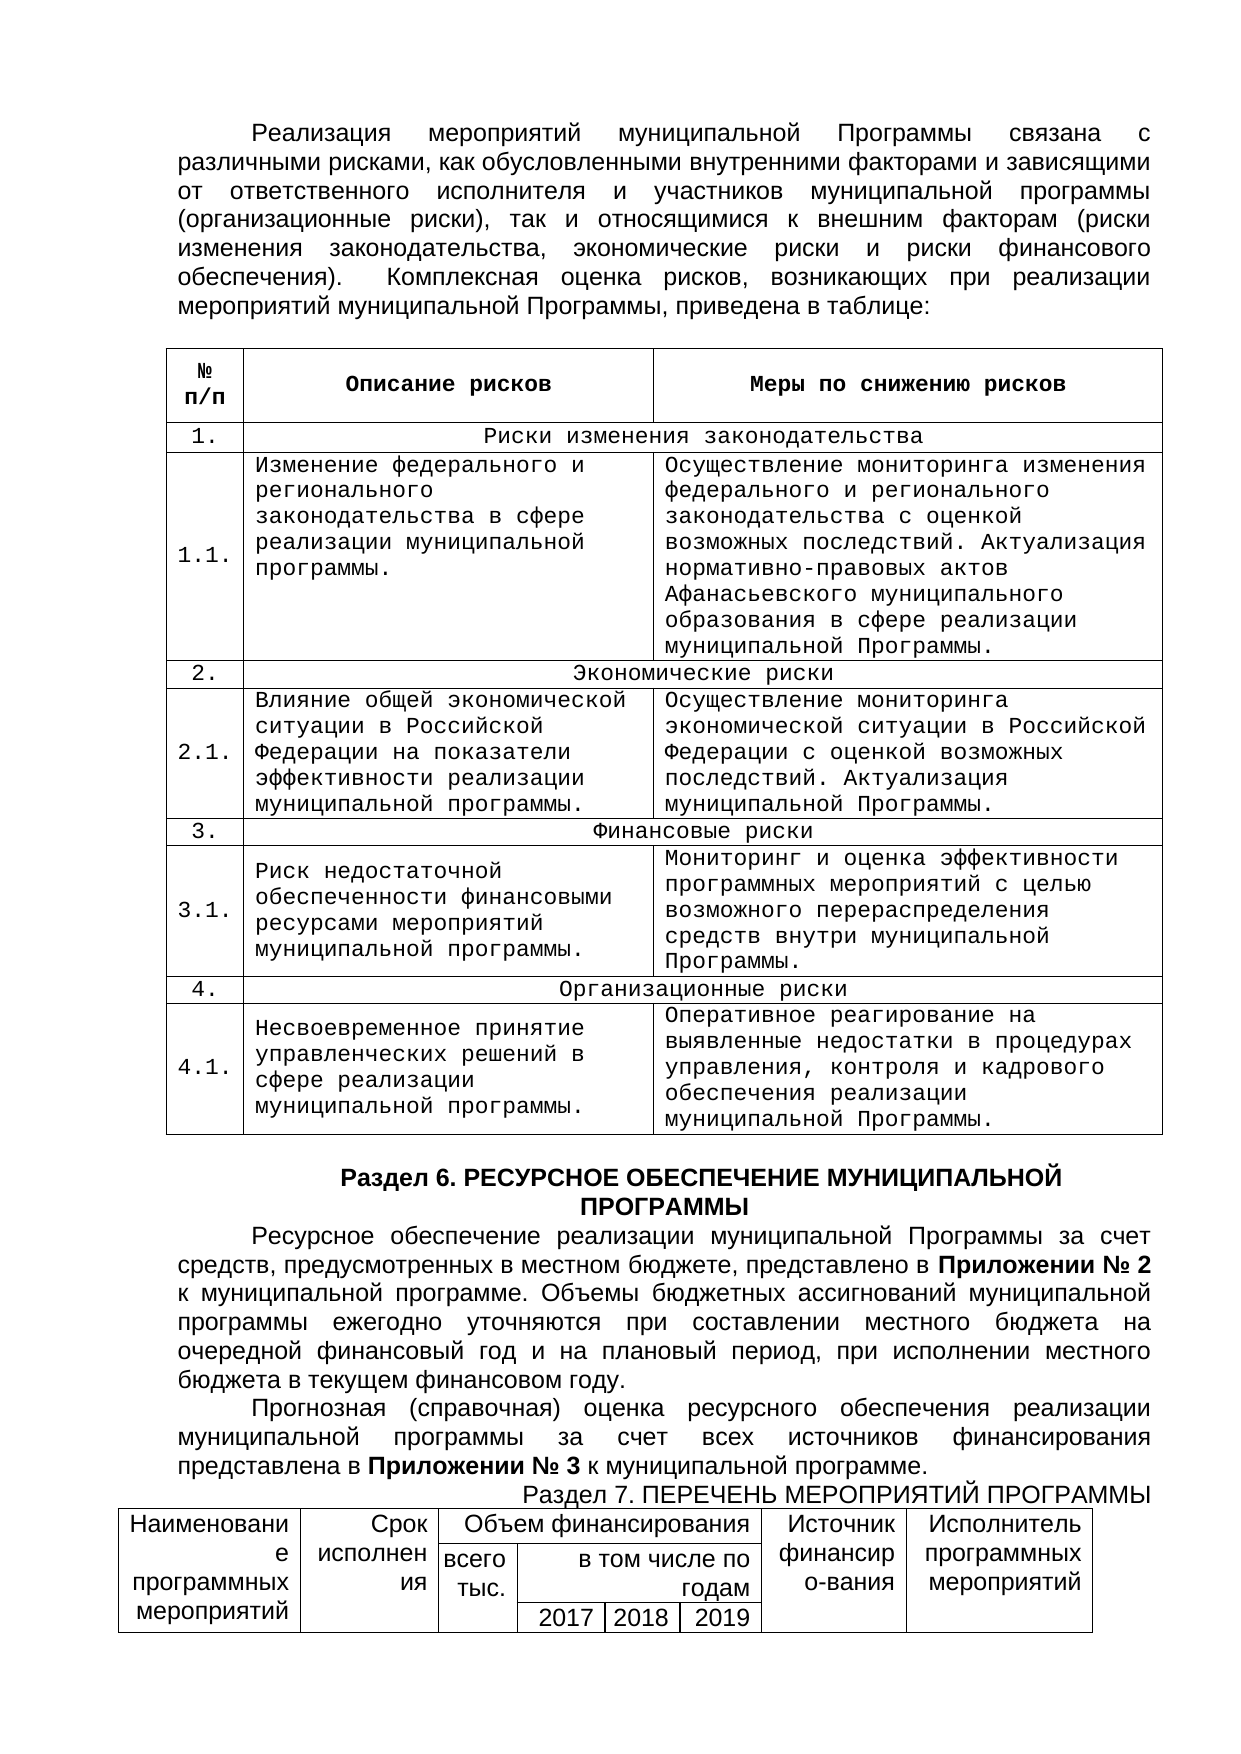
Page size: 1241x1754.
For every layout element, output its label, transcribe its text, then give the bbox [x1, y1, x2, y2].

text Раздел 7. ПЕРЕЧЕНЬ МЕРОПРИЯТИЙ ПРОГРАММЫ [166, 1479, 1152, 1508]
table_header Меры по снижению рисков [654, 349, 1162, 422]
table_cell Финансовые риски [244, 819, 1162, 845]
table_cell Экономические риски [244, 661, 1162, 687]
table_header Источник финансиро-вания [762, 1509, 906, 1632]
table_cell 2.1. [167, 689, 243, 818]
table_cell 2019 [681, 1603, 761, 1632]
table_cell всего тыс. [439, 1544, 517, 1632]
table_header Описание рисков [244, 349, 653, 422]
table_cell Мониторинг и оценка эффективности программных мероприятий с целью возможного перераспределения средств внутри муниципальной Программы. [654, 846, 1162, 976]
table_cell Влияние общей экономической ситуации в Российской Федерации на показатели эффективности реализации муниципальной программы. [244, 689, 653, 818]
table_cell 4.1. [167, 1004, 243, 1133]
text Прогнозная (справочная) оценка ресурсного обеспечения реализации муниципальной программы за счет всех источников финансирования представлена в Приложении № 3 к муниципальной программе. [177, 1393, 1152, 1479]
table_header № п/п [167, 349, 243, 422]
table_cell Оперативное реагирование на выявленные недостатки в процедурах управления, контроля и кадрового обеспечения реализации муниципальной Программы. [654, 1004, 1162, 1133]
table_cell Организационные риски [244, 977, 1162, 1003]
table_cell 2018 [606, 1603, 679, 1632]
table_cell Несвоевременное принятие управленческих решений в сфере реализации муниципальной программы. [244, 1004, 653, 1133]
table_cell 4. [167, 977, 243, 1003]
table_cell 2. [167, 661, 243, 687]
table_cell 3.1. [167, 846, 243, 976]
table_header Объем финансирования [439, 1509, 761, 1543]
table_cell 3. [167, 819, 243, 845]
table_cell Риски изменения законодательства [244, 423, 1162, 452]
table_cell 1.1. [167, 453, 243, 660]
text Ресурсное обеспечение реализации муниципальной Программы за счет средств, предусмотренных в местном бюджете, представлено в Приложении № 2 к муниципальной программе. Объемы бюджетных ассигнований муниципальной программы ежегодно уточняются при составлении местного бюджета на очередной финансовый год и на плановый период, при исполнении местного бюджета в текущем финансовом году. [177, 1221, 1152, 1393]
text Реализация мероприятий муниципальной Программы связана с различными рисками, как обусловленными внутренними факторами и зависящими от ответственного исполнителя и участников муниципальной программы (организационные риски), так и относящимися к внешним факторам (риски изменения законодательства, экономические риски и риски финансового обеспечения). Комплексная оценка рисков, возникающих при реализации мероприятий муниципальной Программы, приведена в таблице: [177, 118, 1152, 319]
table_cell 1. [167, 423, 243, 452]
table_header Срок исполнения [301, 1509, 438, 1632]
table_cell Риск недостаточной обеспеченности финансовыми ресурсами мероприятий муниципальной программы. [244, 846, 653, 976]
table_header Наименование программных мероприятий [119, 1509, 300, 1632]
text Раздел 6. РЕСУРСНОЕ ОБЕСПЕЧЕНИЕ МУНИЦИПАЛЬНОЙ ПРОГРАММЫ [177, 1163, 1152, 1221]
table_cell Осуществление мониторинга экономической ситуации в Российской Федерации с оценкой возможных последствий. Актуализация муниципальной Программы. [654, 689, 1162, 818]
table_cell Изменение федерального и регионального законодательства в сфере реализации муниципальной программы. [244, 453, 653, 660]
table_cell в том числе по годам [518, 1544, 761, 1602]
table_header Исполнитель программных мероприятий [907, 1509, 1092, 1632]
table_cell Осуществление мониторинга изменения федерального и регионального законодательства с оценкой возможных последствий. Актуализация нормативно-правовых актов Афанасьевского муниципального образования в сфере реализации муниципальной Программы. [654, 453, 1162, 660]
table_cell 2017 [518, 1603, 604, 1632]
